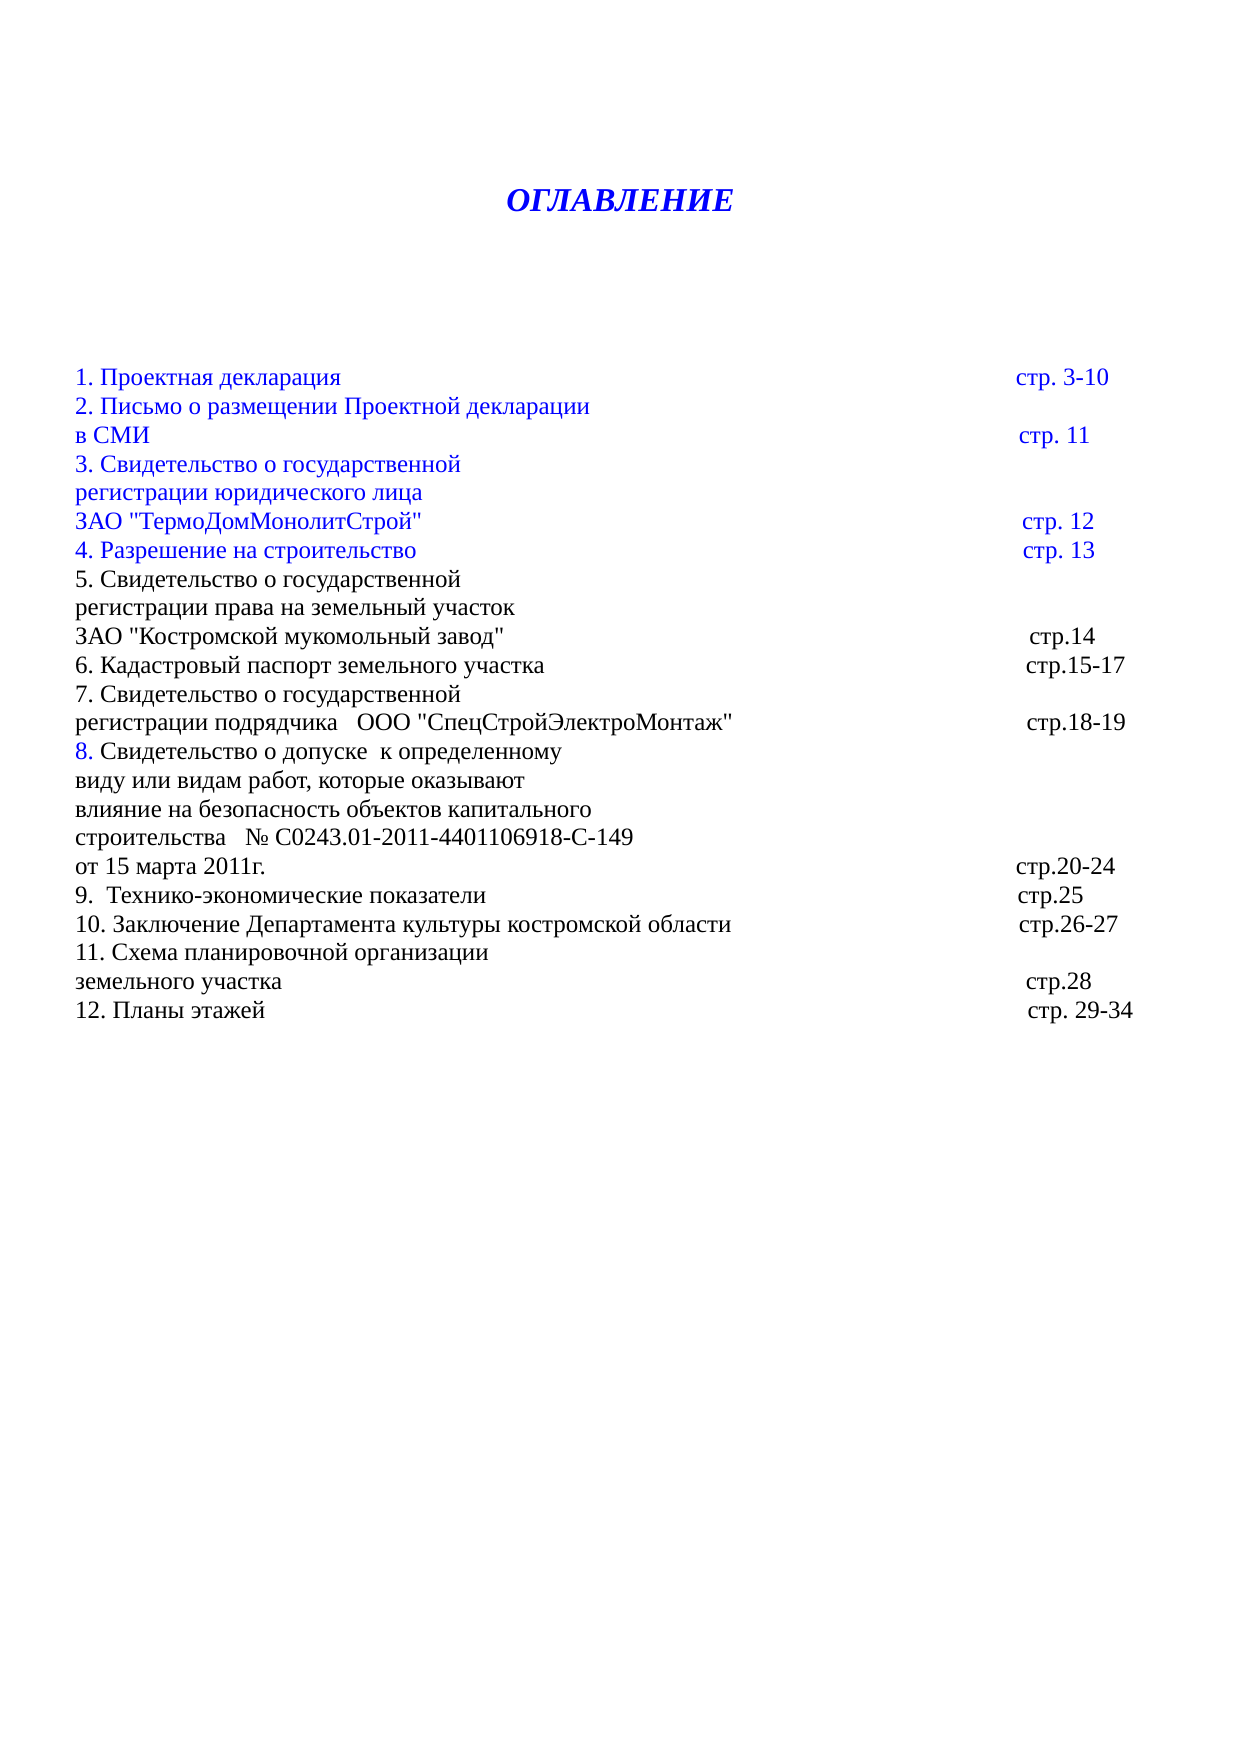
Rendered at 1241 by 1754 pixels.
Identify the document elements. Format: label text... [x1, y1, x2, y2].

text влияние на безопасность объектов капитального [75, 794, 1165, 822]
text регистрации права на земельный участок [75, 592, 1165, 621]
text земельного участка стр.28 [75, 966, 1165, 995]
text 5. Свидетельство о государственной [75, 564, 1165, 592]
text ЗАО "Костромской мукомольный завод" стр.14 [75, 621, 1165, 650]
text 11. Схема планировочной организации [75, 937, 1165, 966]
text виду или видам работ, которые оказывают [75, 765, 1165, 794]
text 1. Проектная декларация стр. 3-10 [75, 362, 1165, 391]
text 2. Письмо о размещении Проектной декларации [75, 391, 1165, 420]
text от 15 марта 2011г. стр.20-24 [75, 851, 1165, 880]
text 7. Свидетельство о государственной [75, 679, 1165, 707]
text 10. Заключение Департамента культуры костромской области стр.26-27 [75, 909, 1165, 937]
text 8. Свидетельство о допуске к определенному [75, 736, 1165, 765]
text 6. Кадастровый паспорт земельного участка стр.15-17 [75, 650, 1165, 679]
text ЗАО "ТермоДомМонолитСтрой" стр. 12 [75, 506, 1165, 535]
text строительства № С0243.01-2011-4401106918-С-149 [75, 822, 1165, 851]
text 4. Разрешение на строительство стр. 13 [75, 535, 1165, 564]
text 12. Планы этажей стр. 29-34 [75, 995, 1165, 1024]
text регистрации юридического лица [75, 477, 1165, 506]
text в СМИ стр. 11 [75, 420, 1165, 449]
text ОГЛАВЛЕНИЕ [75, 180, 1165, 219]
text регистрации подрядчика ООО "СпецСтройЭлектроМонтаж" стр.18-19 [75, 707, 1165, 736]
text 3. Свидетельство о государственной [75, 449, 1165, 477]
text 9. Технико-экономические показатели стр.25 [75, 880, 1165, 909]
